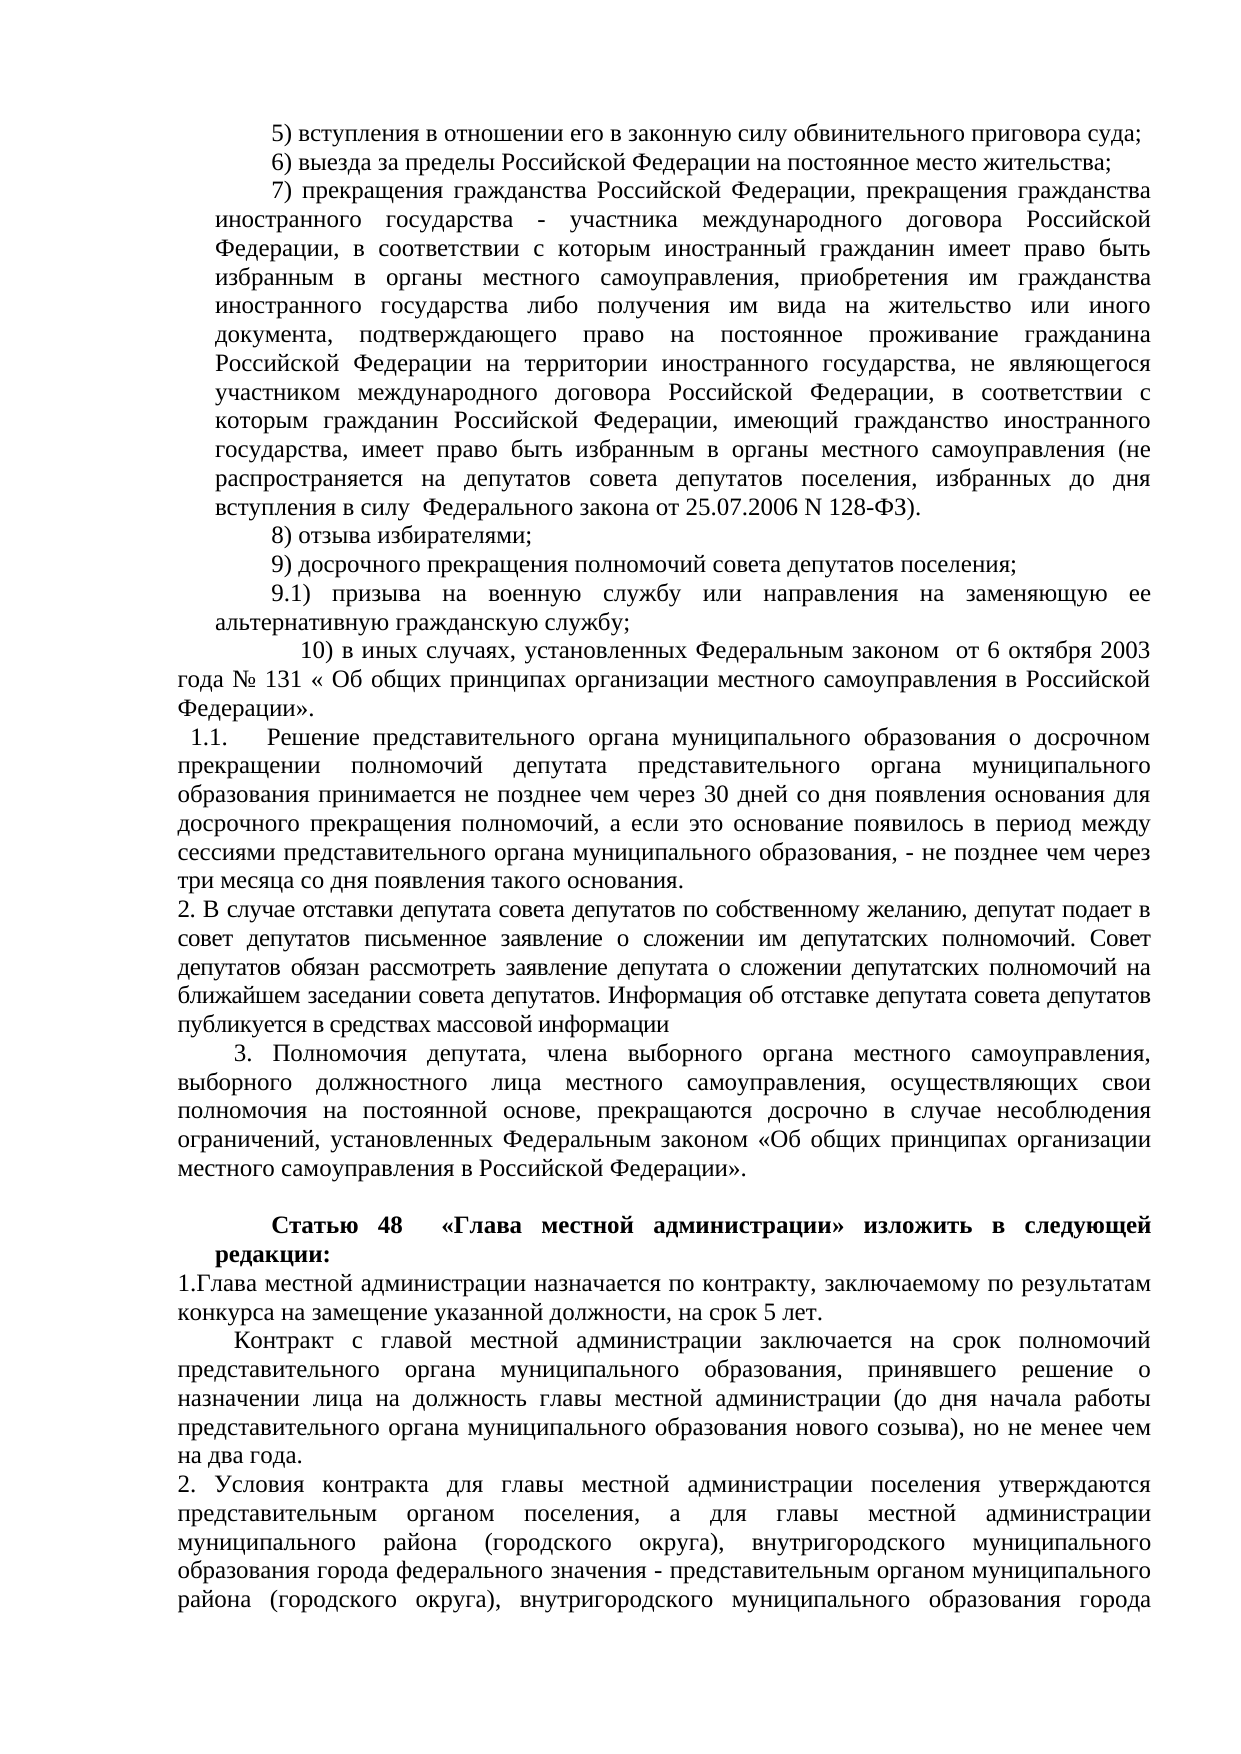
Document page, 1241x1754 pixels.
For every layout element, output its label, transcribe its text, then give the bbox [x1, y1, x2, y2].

text 9) досрочного прекращения полномочий совета депутатов поселения; [215, 549, 1152, 578]
text 6) выезда за пределы Российской Федерации на постоянное место жительства; [215, 147, 1152, 176]
text 1.1. Решение представительного органа муниципального образования о досрочном прекращении полномочий депутата представительного органа муниципального образования принимается не позднее чем через 30 дней со дня появления основания для досрочного прекращения полномочий, а если это основание появилось в период между сессиями представительного органа муниципального образования, - не позднее чем через три месяца со дня появления такого основания. [177, 722, 1152, 894]
text 3. Полномочия депутата, члена выборного органа местного самоуправления, выборного должностного лица местного самоуправления, осуществляющих свои полномочия на постоянной основе, прекращаются досрочно в случае несоблюдения ограничений, установленных Федеральным законом «Об общих принципах организации местного самоуправления в Российской Федерации». [177, 1038, 1152, 1182]
subtitle 2. В случае отставки депутата совета депутатов по собственному желанию, депутат подает в совет депутатов письменное заявление о сложении им депутатских полномочий. Совет депутатов обязан рассмотреть заявление депутата о сложении депутатских полномочий на ближайшем заседании совета депутатов. Информация об отставке депутата совета депутатов публикуется в средствах массовой информации [177, 894, 1152, 1038]
text 10) в иных случаях, установленных Федеральным законом от 6 октября 2003 года № 131 « Об общих принципах организации местного самоуправления в Российской Федерации». [177, 636, 1152, 722]
text 5) вступления в отношении его в законную силу обвинительного приговора суда; [215, 118, 1152, 147]
text 9.1) призыва на военную службу или направления на заменяющую ее альтернативную гражданскую службу; [215, 578, 1152, 636]
text 7) прекращения гражданства Российской Федерации, прекращения гражданства иностранного государства - участника международного договора Российской Федерации, в соответствии с которым иностранный гражданин имеет право быть избранным в органы местного самоуправления, приобретения им гражданства иностранного государства либо получения им вида на жительство или иного документа, подтверждающего право на постоянное проживание гражданина Российской Федерации на территории иностранного государства, не являющегося участником международного договора Российской Федерации, в соответствии с которым гражданин Российской Федерации, имеющий гражданство иностранного государства, имеет право быть избранным в органы местного самоуправления (не распространяется на депутатов совета депутатов поселения, избранных до дня вступления в силу Федерального закона от 25.07.2006 N 128-ФЗ). [215, 176, 1152, 521]
text 1.Глава местной администрации назначается по контракту, заключаемому по результатам конкурса на замещение указанной должности, на срок 5 лет. [177, 1268, 1152, 1326]
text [177, 1469, 1152, 1613]
text Контракт с главой местной администрации заключается на срок полномочий представительного органа муниципального образования, принявшего решение о назначении лица на должность главы местной администрации (до дня начала работы представительного органа муниципального образования нового созыва), но не менее чем на два года. [177, 1326, 1152, 1469]
subtitle Статью 48 «Глава местной администрации» изложить в следующей редакции: [215, 1211, 1152, 1268]
text 8) отзыва избирателями; [215, 521, 1152, 549]
